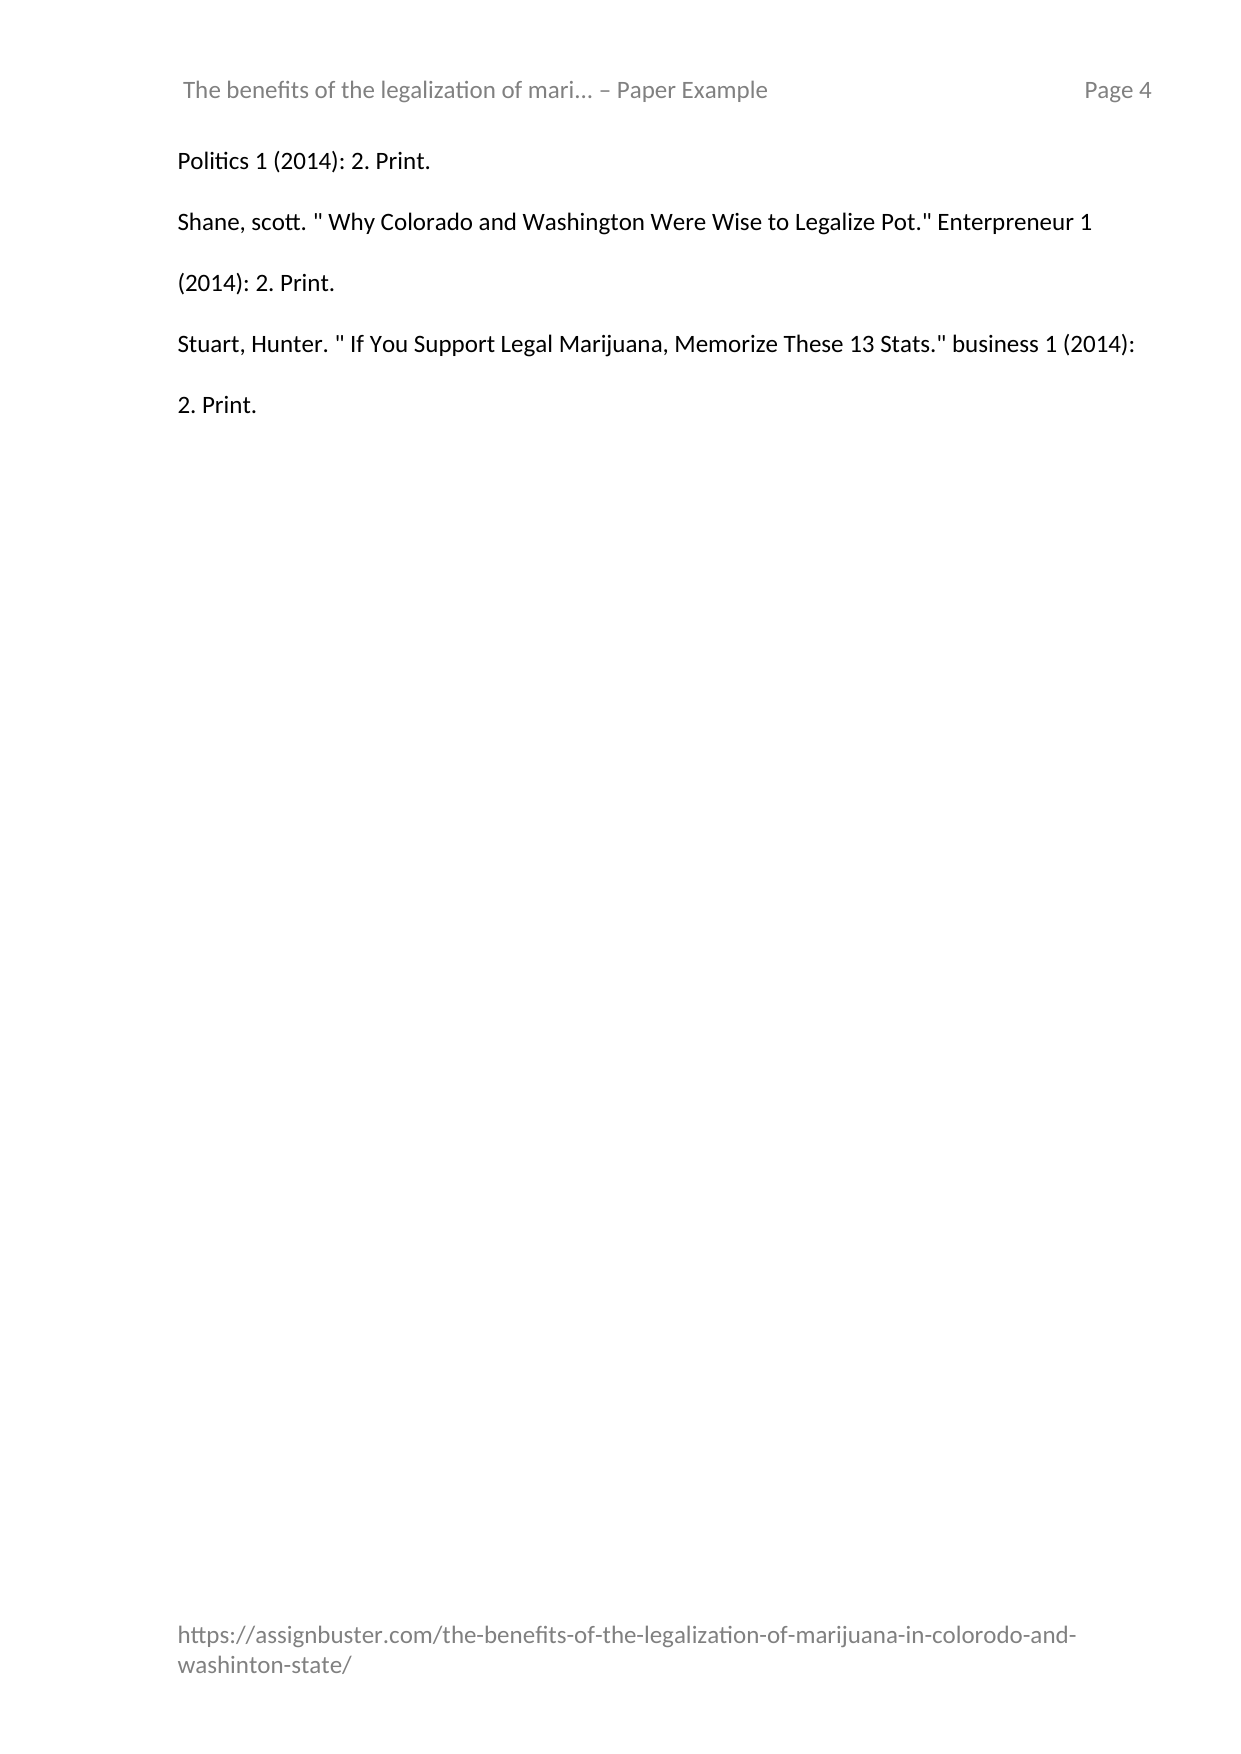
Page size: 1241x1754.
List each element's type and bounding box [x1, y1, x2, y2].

text [177, 145, 1152, 420]
